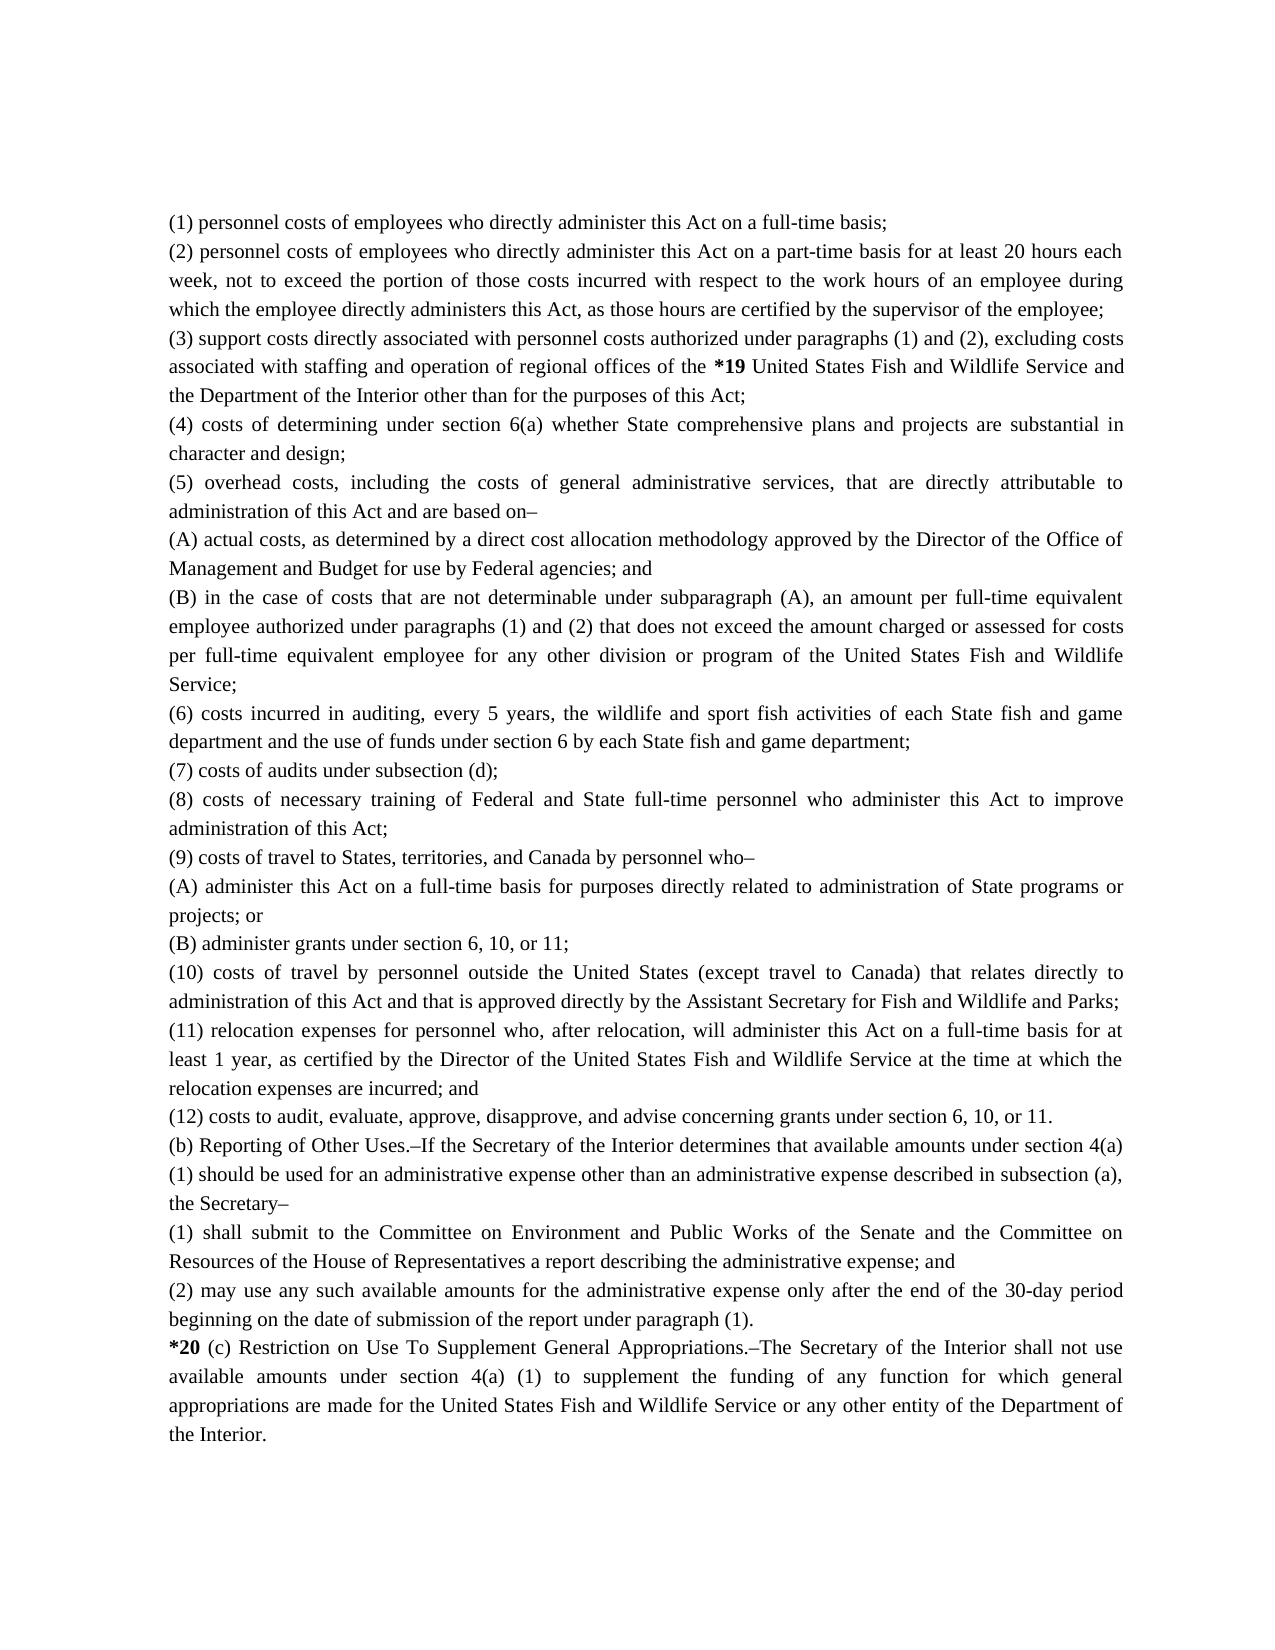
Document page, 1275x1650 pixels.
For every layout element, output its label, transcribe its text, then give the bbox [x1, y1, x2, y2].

text (11) relocation expenses for personnel who, after relocation, will administer this Act on a full-time basis for at least 1 year, as certified by the Director of the United States Fish and Wildlife Service at the time at which the relocation expenses are incurred; and [169, 1018, 1125, 1100]
text (1) personnel costs of employees who directly administer this Act on a full-time basis; [169, 210, 1125, 234]
text (2) may use any such available amounts for the administrative expense only after the end of the 30-day period beginning on the date of submission of the report under paragraph (1). [169, 1278, 1125, 1331]
text (5) overhead costs, including the costs of general administrative services, that are directly attributable to administration of this Act and are based on– [169, 470, 1125, 523]
text (3) support costs directly associated with personnel costs authorized under paragraphs (1) and (2), excluding costs associated with staffing and operation of regional offices of the *19 United States Fish and Wildlife Service and the Department of the Interior other than for the purposes of this Act; [169, 325, 1125, 407]
text (1) shall submit to the Committee on Environment and Public Works of the Senate and the Committee on Resources of the House of Representatives a report describing the administrative expense; and [169, 1220, 1125, 1273]
text (12) costs to audit, evaluate, approve, disapprove, and advise concerning grants under section 6, 10, or 11. [169, 1104, 1125, 1128]
text (B) administer grants under section 6, 10, or 11; [169, 931, 1125, 955]
text (b) Reporting of Other Uses.–If the Secretary of the Interior determines that available amounts under section 4(a)(1) should be used for an administrative expense other than an administrative expense described in subsection (a), the Secretary– [169, 1133, 1125, 1215]
text (A) actual costs, as determined by a direct cost allocation methodology approved by the Director of the Office of Management and Budget for use by Federal agencies; and [169, 527, 1125, 580]
text *20 (c) Restriction on Use To Supplement General Appropriations.–The Secretary of the Interior shall not use available amounts under section 4(a) (1) to supplement the funding of any function for which general appropriations are made for the United States Fish and Wildlife Service or any other entity of the Department of the Interior. [169, 1335, 1125, 1446]
text (2) personnel costs of employees who directly administer this Act on a part-time basis for at least 20 hours each week, not to exceed the portion of those costs incurred with respect to the work hours of an employee during which the employee directly administers this Act, as those hours are certified by the supervisor of the employee; [169, 239, 1125, 321]
text (7) costs of audits under subsection (d); [169, 758, 1125, 782]
text (8) costs of necessary training of Federal and State full-time personnel who administer this Act to improve administration of this Act; [169, 787, 1125, 840]
text (4) costs of determining under section 6(a) whether State comprehensive plans and projects are substantial in character and design; [169, 412, 1125, 465]
text (6) costs incurred in auditing, every 5 years, the wildlife and sport fish activities of each State fish and game department and the use of funds under section 6 by each State fish and game department; [169, 701, 1125, 753]
text (10) costs of travel by personnel outside the United States (except travel to Canada) that relates directly to administration of this Act and that is approved directly by the Assistant Secretary for Fish and Wildlife and Parks; [169, 960, 1125, 1013]
text (B) in the case of costs that are not determinable under subparagraph (A), an amount per full-time equivalent employee authorized under paragraphs (1) and (2) that does not exceed the amount charged or assessed for costs per full-time equivalent employee for any other division or program of the United States Fish and Wildlife Service; [169, 585, 1125, 696]
text (A) administer this Act on a full-time basis for purposes directly related to administration of State programs or projects; or [169, 874, 1125, 927]
text (9) costs of travel to States, territories, and Canada by personnel who– [169, 845, 1125, 869]
